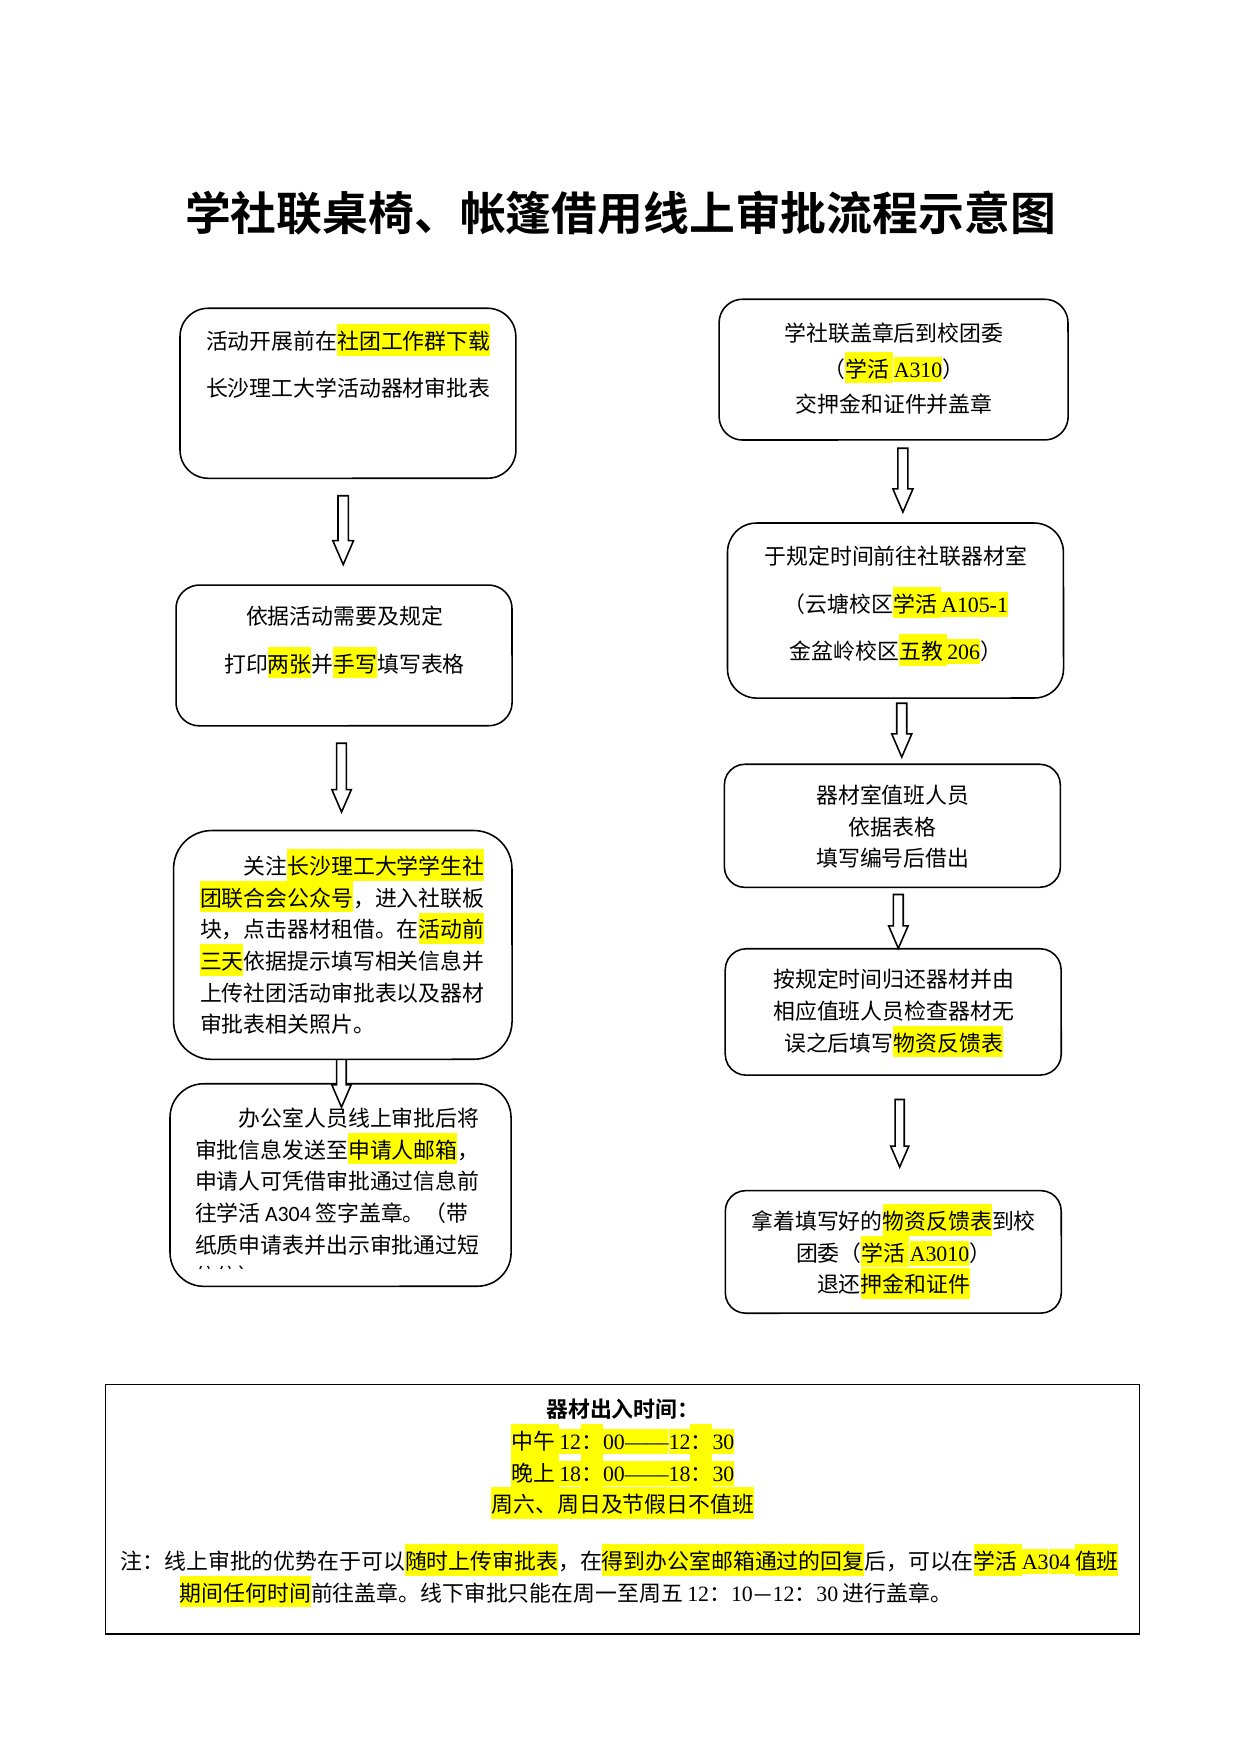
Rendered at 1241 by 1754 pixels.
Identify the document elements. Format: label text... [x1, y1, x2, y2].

title 学社联桌椅、帐篷借用线上审批流程示意图 [106, 162, 1134, 259]
